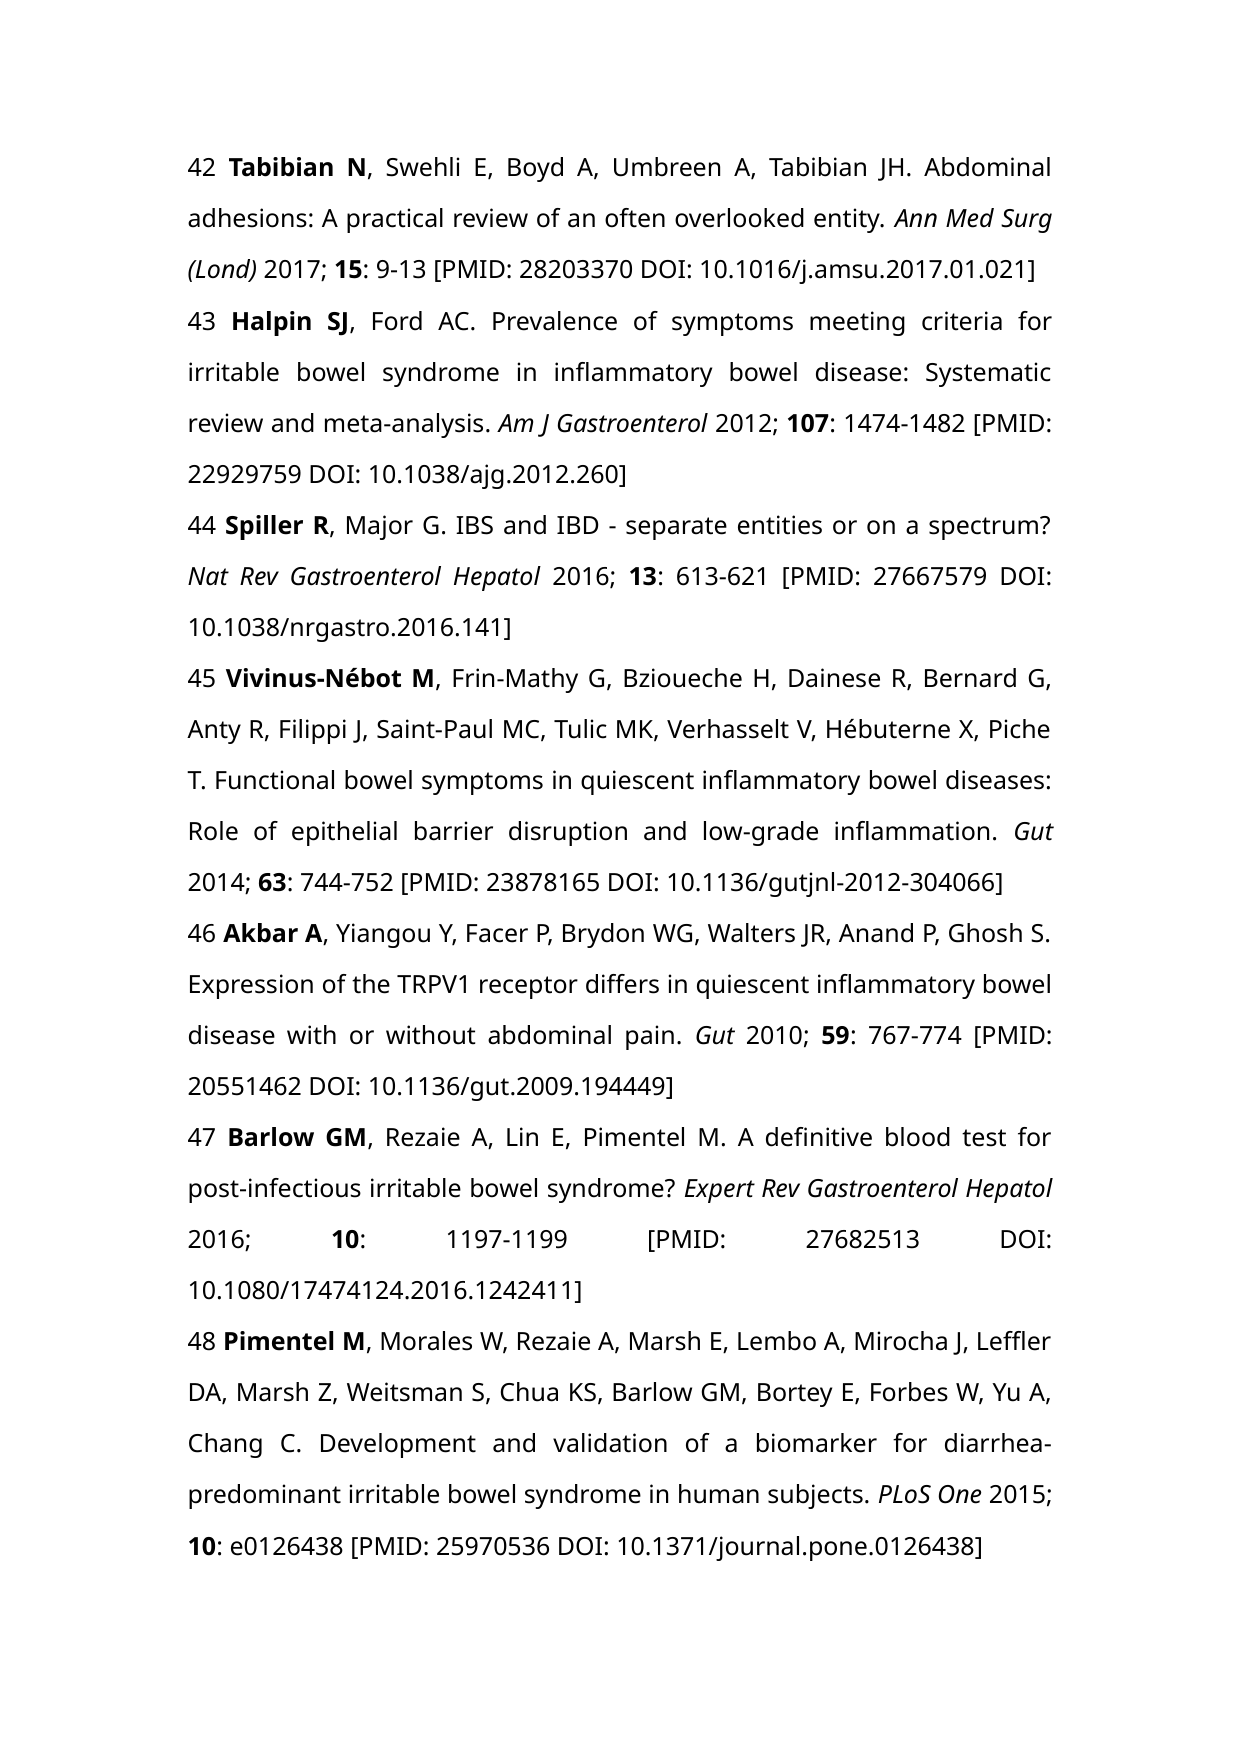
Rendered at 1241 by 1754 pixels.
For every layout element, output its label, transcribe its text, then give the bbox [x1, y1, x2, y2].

text 48 Pimentel M, Morales W, Rezaie A, Marsh E, Lembo A, Mirocha J, Leffler DA, Marsh Z, Weitsman S, Chua KS, Barlow GM, Bortey E, Forbes W, Yu A, Chang C. Development and validation of a biomarker for diarrhea-predominant irritable bowel syndrome in human subjects. PLoS One 2015; 10: e0126438 [PMID: 25970536 DOI: 10.1371/journal.pone.0126438] [187, 1324, 1053, 1562]
text 42 Tabibian N, Swehli E, Boyd A, Umbreen A, Tabibian JH. Abdominal adhesions: A practical review of an often overlooked entity. Ann Med Surg (Lond) 2017; 15: 9-13 [PMID: 28203370 DOI: 10.1016/j.amsu.2017.01.021] [187, 150, 1053, 286]
text 44 Spiller R, Major G. IBS and IBD - separate entities or on a spectrum? Nat Rev Gastroenterol Hepatol 2016; 13: 613-621 [PMID: 27667579 DOI: 10.1038/nrgastro.2016.141] [187, 507, 1053, 643]
text 47 Barlow GM, Rezaie A, Lin E, Pimentel M. A definitive blood test for post-infectious irritable bowel syndrome? Expert Rev Gastroenterol Hepatol 2016; 10: 1197-1199 [PMID: 27682513 DOI: 10.1080/17474124.2016.1242411] [187, 1120, 1053, 1307]
text 43 Halpin SJ, Ford AC. Prevalence of symptoms meeting criteria for irritable bowel syndrome in inflammatory bowel disease: Systematic review and meta-analysis. Am J Gastroenterol 2012; 107: 1474-1482 [PMID: 22929759 DOI: 10.1038/ajg.2012.260] [187, 303, 1053, 490]
text 45 Vivinus-Nébot M, Frin-Mathy G, Bzioueche H, Dainese R, Bernard G, Anty R, Filippi J, Saint-Paul MC, Tulic MK, Verhasselt V, Hébuterne X, Piche T. Functional bowel symptoms in quiescent inflammatory bowel diseases: Role of epithelial barrier disruption and low-grade inflammation. Gut 2014; 63: 744-752 [PMID: 23878165 DOI: 10.1136/gutjnl-2012-304066] [187, 660, 1053, 899]
text 46 Akbar A, Yiangou Y, Facer P, Brydon WG, Walters JR, Anand P, Ghosh S. Expression of the TRPV1 receptor differs in quiescent inflammatory bowel disease with or without abdominal pain. Gut 2010; 59: 767-774 [PMID: 20551462 DOI: 10.1136/gut.2009.194449] [187, 916, 1053, 1103]
